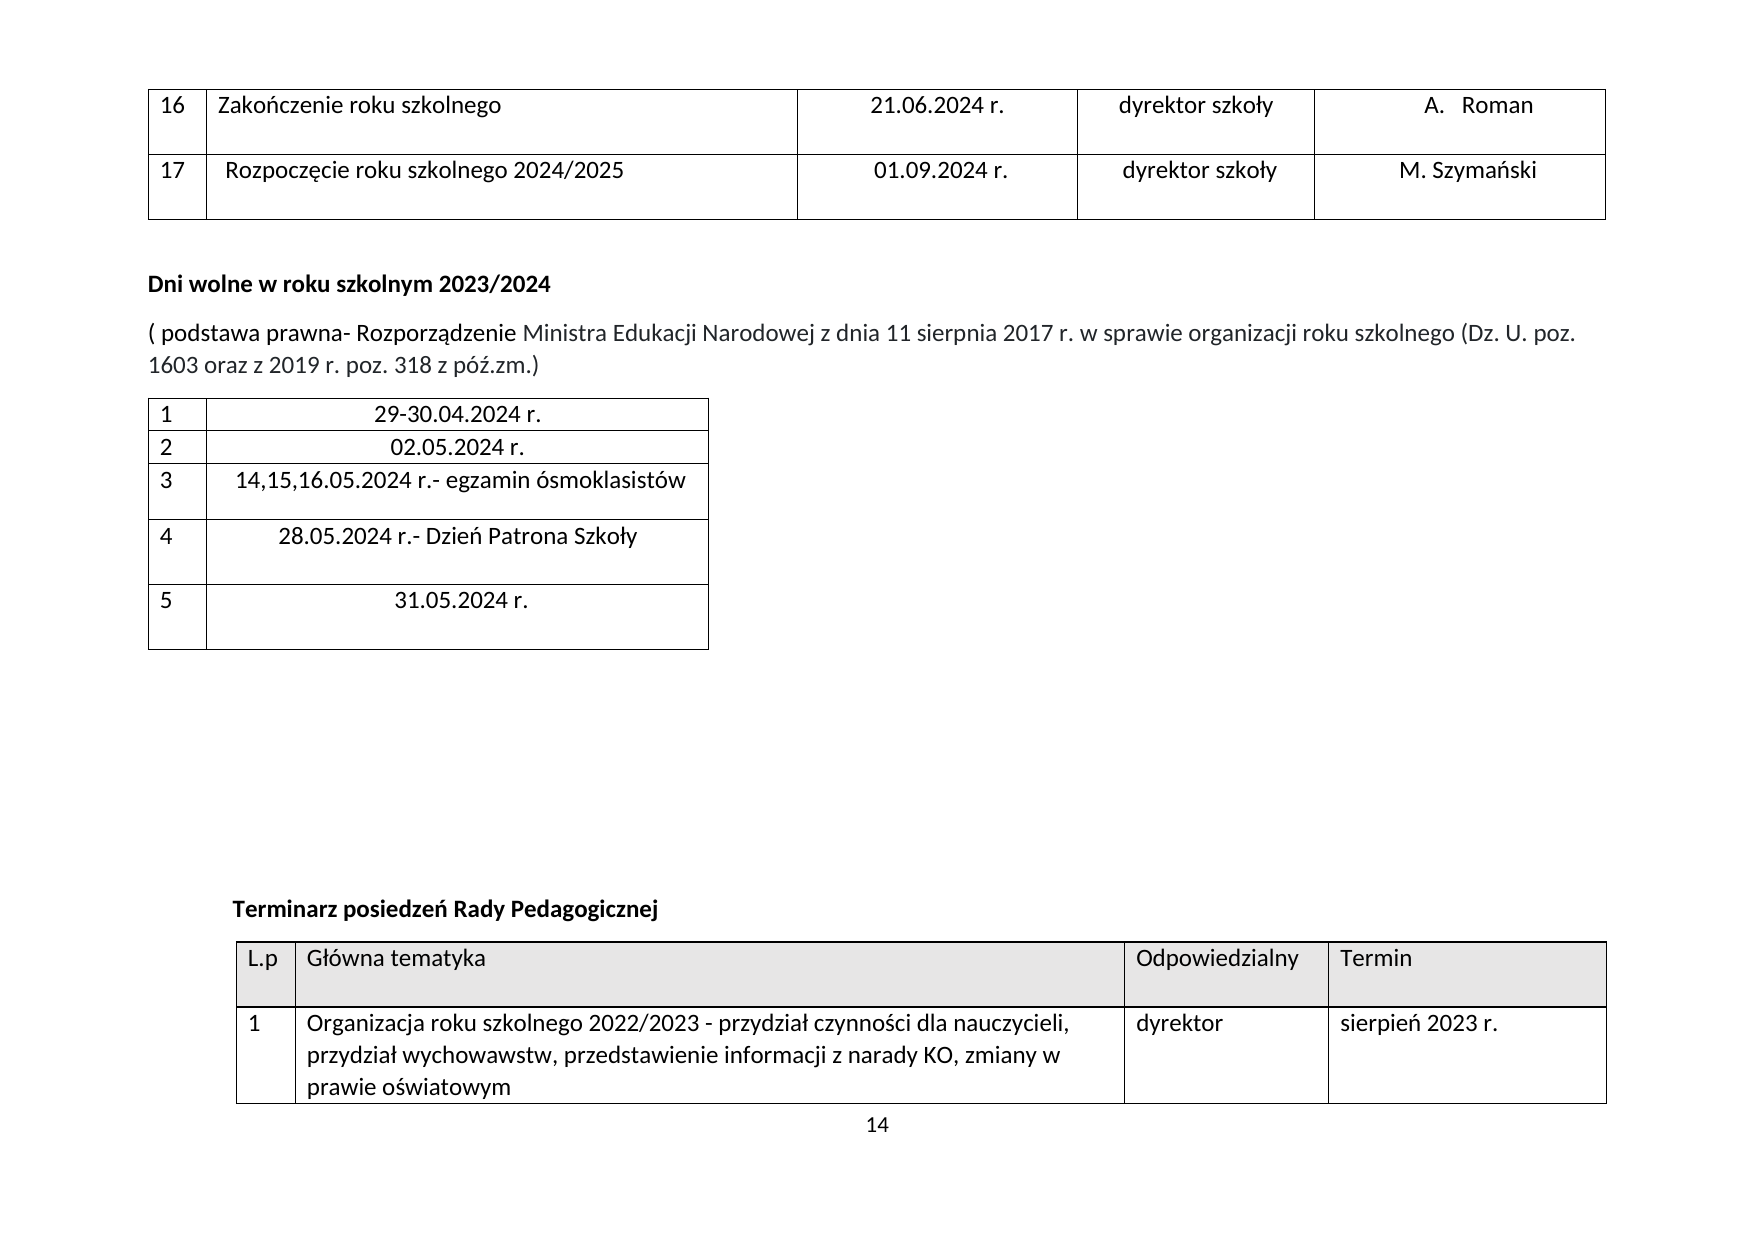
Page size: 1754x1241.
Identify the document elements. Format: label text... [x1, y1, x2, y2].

table_header Główna tematyka [296, 943, 1124, 1006]
table_cell 1 [237, 1008, 295, 1103]
table_header 1 [149, 399, 206, 430]
text Dni wolne w roku szkolnym 2023/2024 [148, 268, 1606, 299]
table_cell 3 [149, 464, 206, 519]
table_header L.p [237, 943, 295, 1006]
table_cell dyrektor [1125, 1008, 1328, 1103]
table_cell 16 [149, 90, 206, 153]
table_cell dyrektor szkoły [1078, 155, 1314, 218]
table_header 29-30.04.2024 r. [207, 399, 708, 430]
table_cell 14,15,16.05.2024 r.- egzamin ósmoklasistów [207, 464, 708, 519]
table_cell Organizacja roku szkolnego 2022/2023 - przydział czynności dla nauczycieli, przydział wychowawstw, przedstawienie informacji z narady KO, zmiany w prawie oświatowym [296, 1008, 1124, 1103]
text Terminarz posiedzeń Rady Pedagogicznej [148, 893, 1606, 923]
table_cell 4 [149, 520, 206, 584]
table_cell 28.05.2024 r.- Dzień Patrona Szkoły [207, 520, 708, 584]
table_header Termin [1329, 943, 1606, 1006]
table_cell dyrektor szkoły [1078, 90, 1314, 153]
text ( podstawa prawna- Rozporządzenie Ministra Edukacji Narodowej z dnia 11 sierpnia 2017 r. w sprawie organizacji roku szkolnego (Dz. U. poz. 1603 oraz z 2019 r. poz. 318 z póź.zm.) [148, 317, 1606, 379]
table_cell Rozpoczęcie roku szkolnego 2024/2025 [207, 155, 797, 218]
table_cell 31.05.2024 r. [207, 585, 708, 648]
table_cell 21.06.2024 r. [798, 90, 1077, 153]
table_header Odpowiedzialny [1125, 943, 1328, 1006]
table_cell M. Szymański [1315, 155, 1605, 218]
table_cell 5 [149, 585, 206, 648]
table_cell 01.09.2024 r. [798, 155, 1077, 218]
table_cell Zakończenie roku szkolnego [207, 90, 797, 153]
table_cell 02.05.2024 r. [207, 431, 708, 463]
table_cell sierpień 2023 r. [1329, 1008, 1606, 1103]
table_cell 17 [149, 155, 206, 218]
table_cell Roman [1315, 90, 1605, 153]
table_cell 2 [149, 431, 206, 463]
